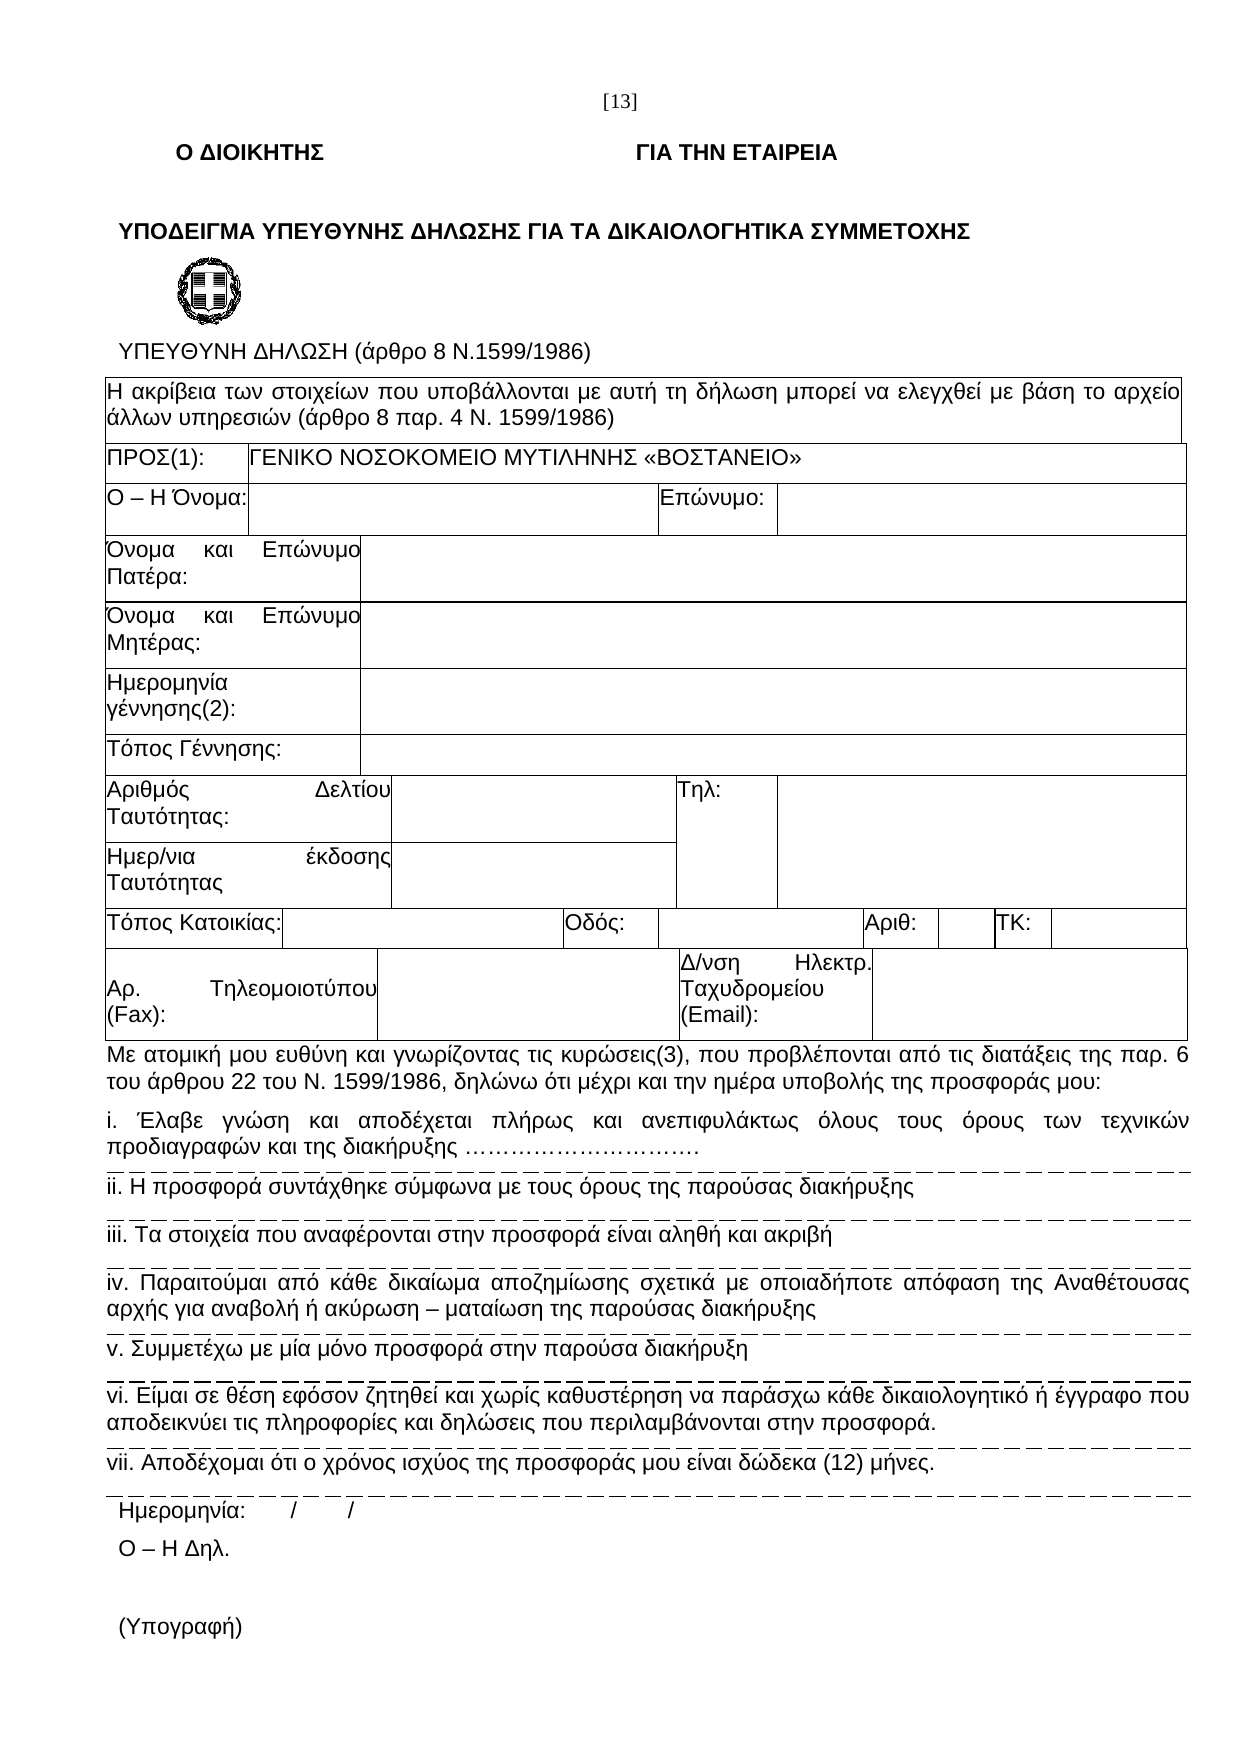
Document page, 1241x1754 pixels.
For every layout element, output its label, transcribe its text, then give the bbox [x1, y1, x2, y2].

text ΥΠΟΔΕΙΓΜΑ ΥΠΕΥΘΥΝΗΣ ΔΗΛΩΣΗΣ ΓΙΑ ΤΑ ΔΙΚΑΙΟΛΟΓΗΤΙΚΑ ΣΥΜΜΕΤΟΧΗΣ [118, 218, 1122, 244]
table_cell [1052, 909, 1186, 948]
table_cell ii. Η προσφορά συντάχθηκε σύμφωνα με τους όρους της παρούσας διακήρυξης [106, 1172, 1191, 1219]
table_cell [873, 949, 1187, 1040]
table_cell Οδός: [564, 909, 658, 948]
table_cell [1187, 668, 1192, 734]
table_cell Αριθ: [864, 909, 938, 948]
table_cell [1187, 734, 1192, 775]
table_cell [361, 536, 1186, 601]
text Ο ΔΙΟΙΚΗΤΗΣ ΓΙΑ ΤΗΝ ΕΤΑΙΡΕΙΑ [118, 139, 1122, 165]
table_cell [249, 484, 658, 535]
table_header [1182, 377, 1192, 443]
table_cell Όνομα και Επώνυμο Πατέρα: [106, 536, 360, 601]
table_cell Αρ. Τηλεομοιοτύπου (Fax): [106, 949, 377, 1040]
table_cell [939, 909, 994, 948]
table_cell iii. Τα στοιχεία που αναφέρονται στην προσφορά είναι αληθή και ακριβή [106, 1220, 1191, 1267]
table_cell [378, 949, 679, 1040]
table_cell Τηλ: [677, 776, 777, 908]
table_cell [1187, 601, 1192, 668]
table_cell ΠΡΟΣ(1): [106, 444, 248, 483]
table_cell vii. Αποδέχομαι ότι ο χρόνος ισχύος της προσφοράς μου είναι δώδεκα (12) μήνες. [106, 1448, 1191, 1496]
table_cell [1187, 775, 1192, 842]
table_cell [361, 735, 1186, 775]
table_cell [392, 776, 676, 842]
table_cell [283, 909, 563, 948]
table_cell [361, 603, 1186, 668]
text ΥΠΕΥΘΥΝΗ ΔΗΛΩΣΗ (άρθρο 8 Ν.1599/1986) [118, 338, 1122, 364]
table_cell Αριθμός Δελτίου Ταυτότητας: [106, 776, 391, 842]
table_cell [1187, 443, 1192, 483]
table_cell Δ/νση Ηλεκτρ. Ταχυδρομείου (Εmail): [680, 949, 872, 1040]
table_cell Όνομα και Επώνυμο Μητέρας: [106, 603, 360, 668]
picture [175, 256, 243, 326]
text (Υπογραφή) [118, 1613, 1122, 1639]
table_cell [1187, 535, 1192, 601]
table_cell [361, 669, 1186, 734]
table_cell [778, 484, 1186, 535]
table_cell Ο – Η Όνομα: [106, 484, 248, 535]
text Ο – Η Δηλ. [118, 1535, 1122, 1562]
table_cell ΤΚ: [996, 909, 1051, 948]
table_cell iv. Παραιτούμαι από κάθε δικαίωμα αποζημίωσης σχετικά με οποιαδήποτε απόφαση της Αναθέτουσας αρχής για αναβολή ή ακύρωση – ματαίωση της παρούσας διακήρυξης [106, 1268, 1191, 1334]
table_cell [1187, 842, 1192, 908]
table_cell [659, 909, 863, 948]
table_cell Τόπος Κατοικίας: [106, 909, 282, 948]
table_cell i. Έλαβε γνώση και αποδέχεται πλήρως και ανεπιφυλάκτως όλους τους όρους των τεχνικών προδιαγραφών και της διακήρυξης …………………………. [106, 1107, 1191, 1172]
table_cell [1188, 948, 1192, 1040]
table_cell ΓΕΝΙΚΟ ΝΟΣΟΚΟΜΕΙΟ ΜΥΤΙΛΗΝΗΣ «ΒΟΣΤΑΝΕΙΟ» [249, 444, 1186, 483]
text Ημερομηνία: / / [118, 1497, 1122, 1523]
table_cell Επώνυμο: [659, 484, 777, 535]
table_cell Με ατομική μου ευθύνη και γνωρίζοντας τις κυρώσεις(3), που προβλέπονται από τις διατάξεις της παρ. 6 του άρθρου 22 του Ν. 1599/1986, δηλώνω ότι μέχρι και την ημέρα υποβολής της προσφοράς μου: [106, 1040, 1191, 1107]
table_header Η ακρίβεια των στοιχείων που υποβάλλονται με αυτή τη δήλωση μπορεί να ελεγχθεί με βάση το αρχείο άλλων υπηρεσιών (άρθρο 8 παρ. 4 Ν. 1599/1986) [106, 378, 1181, 443]
table_cell [1187, 908, 1192, 948]
table_cell v. Συμμετέχω με μία μόνο προσφορά στην παρούσα διακήρυξη [106, 1334, 1191, 1381]
table_cell [778, 776, 1186, 908]
table_cell [392, 843, 676, 908]
table_cell [1187, 483, 1192, 535]
table_cell Τόπος Γέννησης: [106, 735, 360, 775]
table_cell Ημερομηνία γέννησης(2): [106, 669, 360, 734]
table_cell Ημερ/νια έκδοσης Ταυτότητας [106, 843, 391, 908]
table_cell vi. Είμαι σε θέση εφόσον ζητηθεί και χωρίς καθυστέρηση να παράσχω κάθε δικαιολογητικό ή έγγραφο που αποδεικνύει τις πληροφορίες και δηλώσεις που περιλαμβάνονται στην προσφορά. [106, 1381, 1191, 1448]
